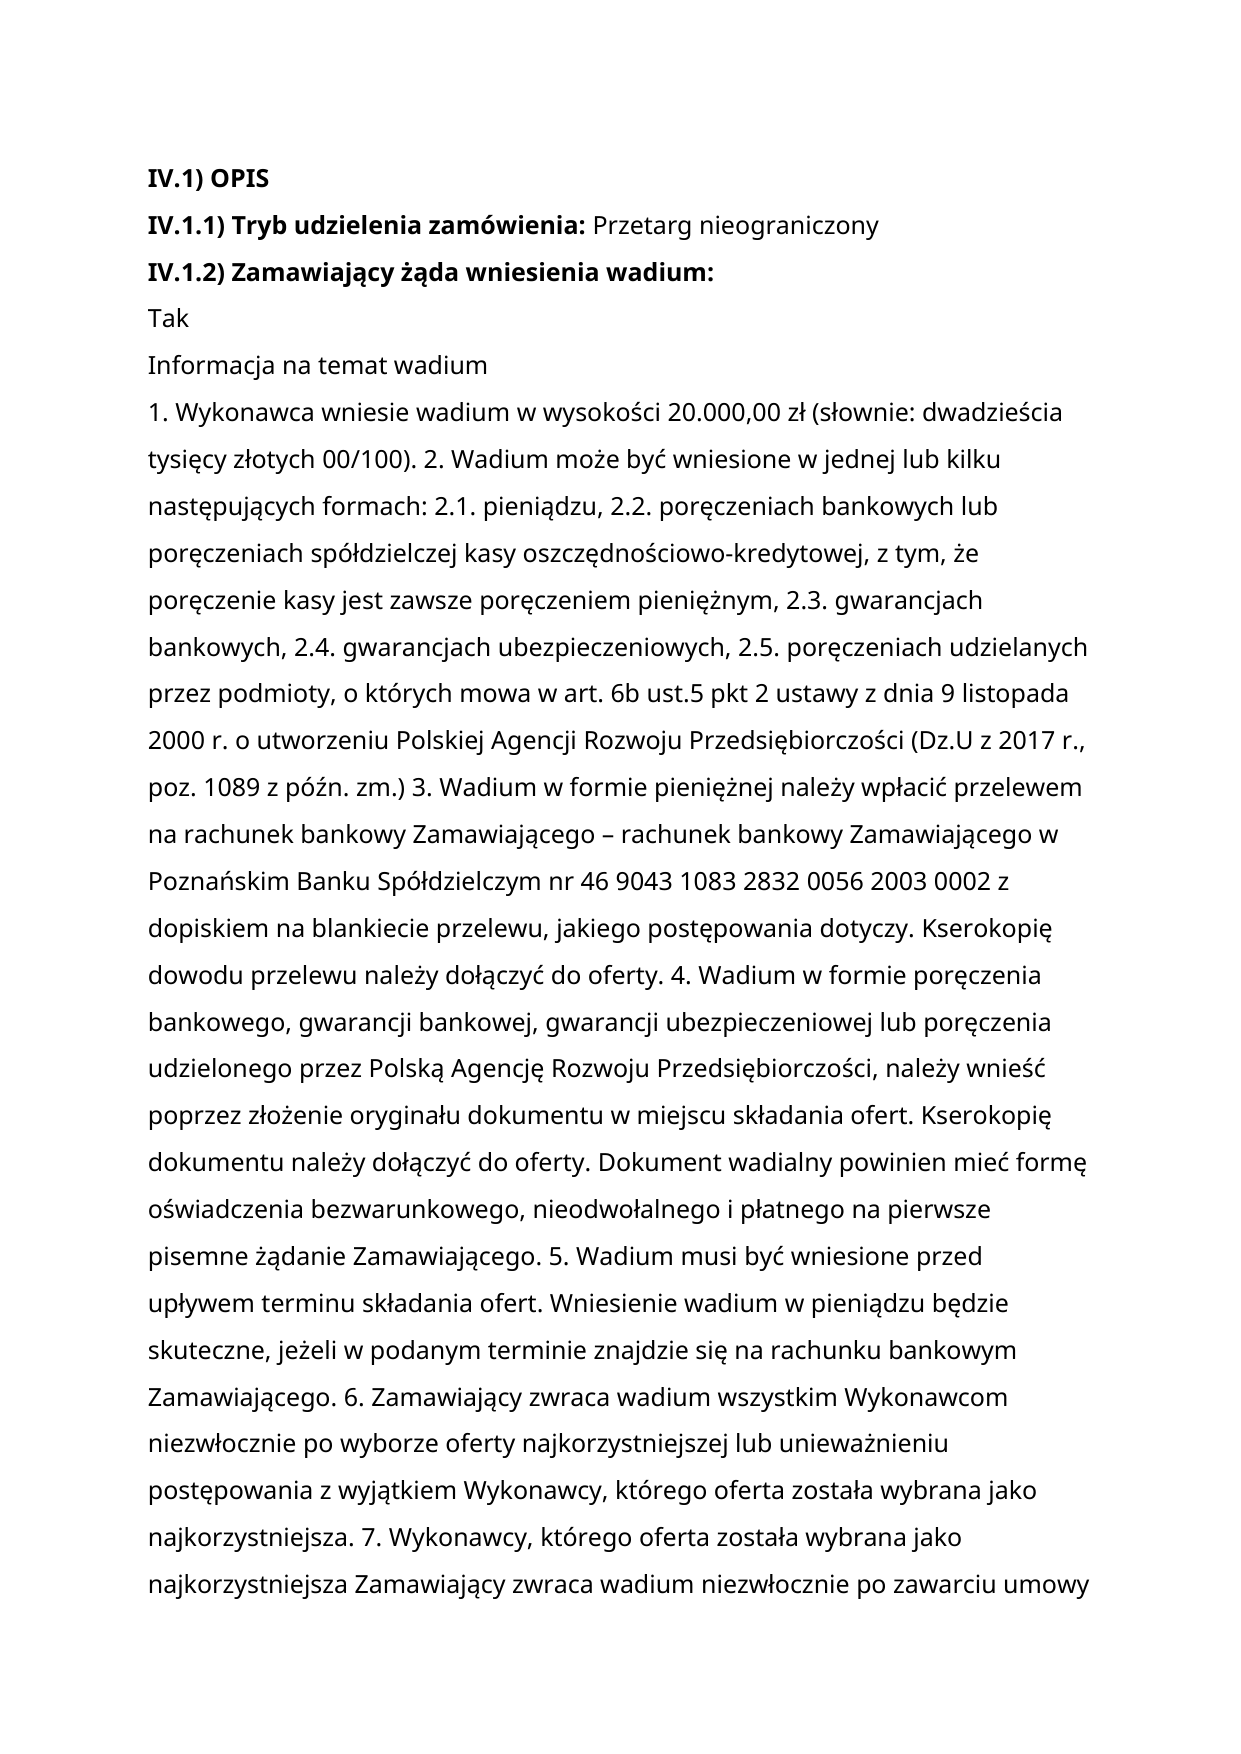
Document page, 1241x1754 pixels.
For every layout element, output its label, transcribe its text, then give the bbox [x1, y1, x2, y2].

text IV.1) OPIS IV.1.1) Tryb udzielenia zamówienia: Przetarg nieograniczony IV.1.2) Zamawiający żąda wniesienia wadium: [148, 148, 1093, 288]
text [148, 288, 1093, 1601]
